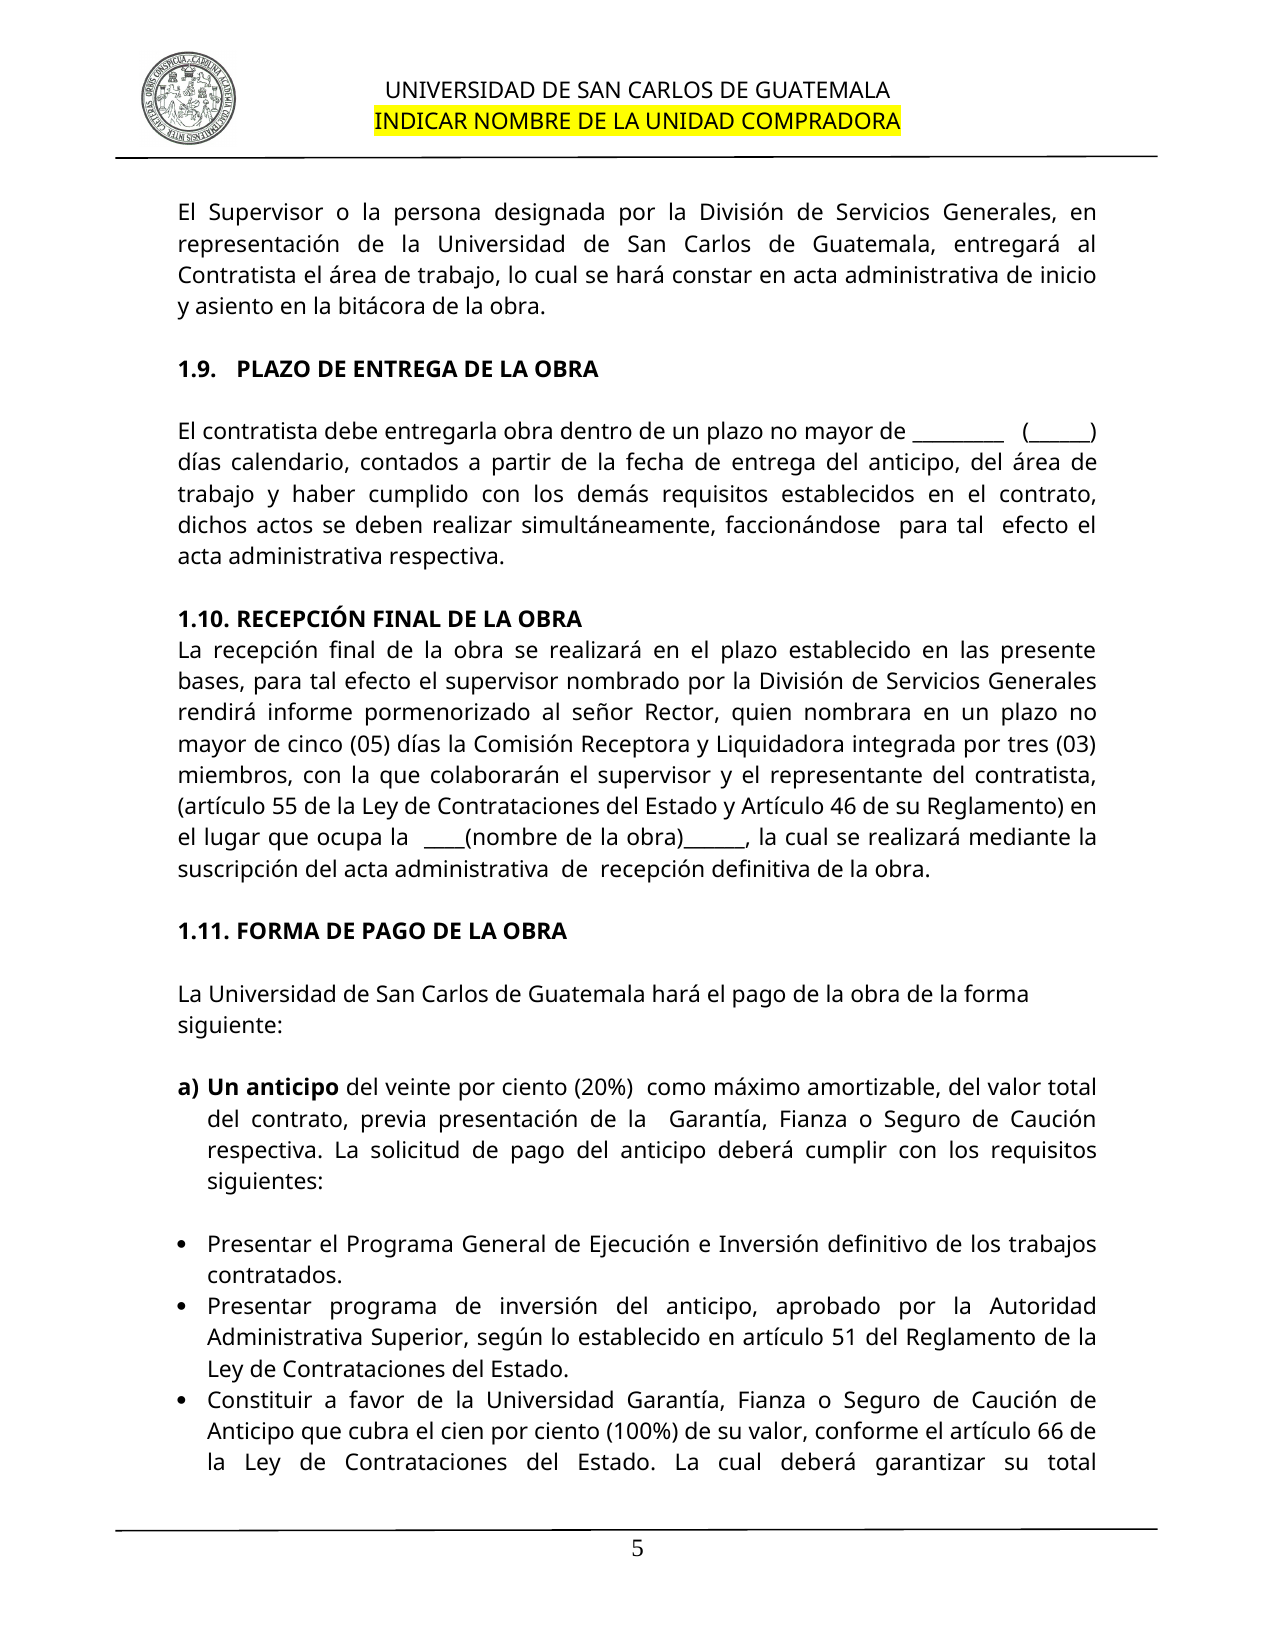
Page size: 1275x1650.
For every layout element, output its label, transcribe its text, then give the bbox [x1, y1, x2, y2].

list Presentar el Programa General de Ejecución e Inversión definitivo de los trabajos contratados. [177, 1227, 1098, 1290]
text El contratista debe entregarla obra dentro de un plazo no mayor de _________ (______) días calendario, contados a partir de la fecha de entrega del anticipo, del área de trabajo y haber cumplido con los demás requisitos establecidos en el contrato, dichos actos se deben realizar simultáneamente, faccionándose para tal efecto el acta administrativa respectiva. [177, 415, 1098, 571]
list FORMA DE PAGO DE LA OBRA [177, 915, 1098, 946]
text El Supervisor o la persona designada por la División de Servicios Generales, en representación de la Universidad de San Carlos de Guatemala, entregará al Contratista el área de trabajo, lo cual se hará constar en acta administrativa de inicio y asiento en la bitácora de la obra. [177, 196, 1098, 321]
text La recepción final de la obra se realizará en el plazo establecido en las presente bases, para tal efecto el supervisor nombrado por la División de Servicios Generales rendirá informe pormenorizado al señor Rector, quien nombrara en un plazo no mayor de cinco (05) días la Comisión Receptora y Liquidadora integrada por tres (03) miembros, con la que colaborarán el supervisor y el representante del contratista, (artículo 55 de la Ley de Contrataciones del Estado y Artículo 46 de su Reglamento) en el lugar que ocupa la ____(nombre de la obra)______, la cual se realizará mediante la suscripción del acta administrativa de recepción definitiva de la obra. [177, 634, 1098, 884]
list PLAZO DE ENTREGA DE LA OBRA [177, 352, 1098, 384]
list Un anticipo del veinte por ciento (20%) como máximo amortizable, del valor total del contrato, previa presentación de la Garantía, Fianza o Seguro de Caución respectiva. La solicitud de pago del anticipo deberá cumplir con los requisitos siguientes: [177, 1071, 1098, 1196]
text La Universidad de San Carlos de Guatemala hará el pago de la obra de la forma siguiente: [177, 977, 1098, 1040]
list RECEPCIÓN FINAL DE LA OBRA [177, 602, 1098, 634]
list Presentar programa de inversión del anticipo, aprobado por la Autoridad Administrativa Superior, según lo establecido en artículo 51 del Reglamento de la Ley de Contrataciones del Estado. [177, 1290, 1098, 1384]
picture [139, 50, 238, 147]
